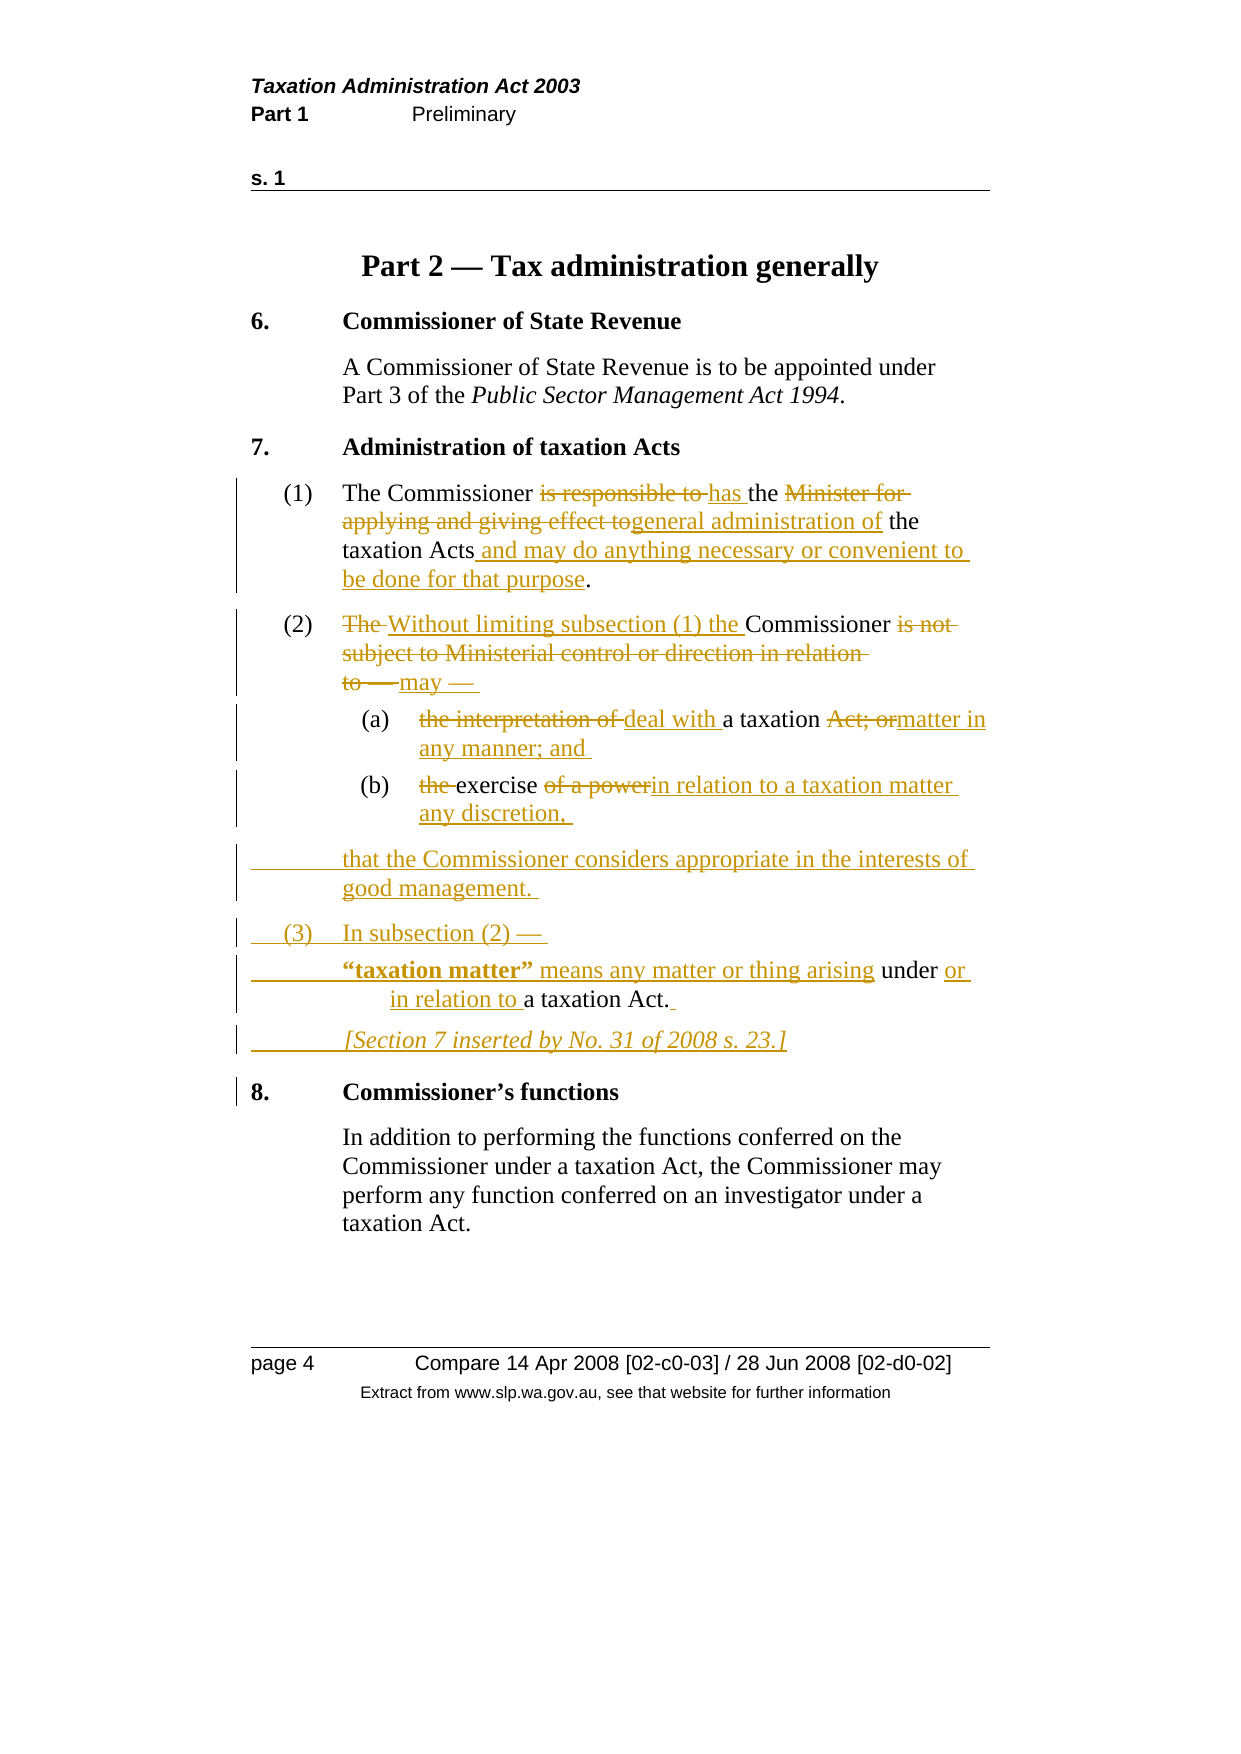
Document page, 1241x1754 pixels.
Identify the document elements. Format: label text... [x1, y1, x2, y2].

subtitle Part 2 — Tax administration generally [251, 247, 990, 283]
text (a) a taxation [251, 704, 990, 761]
text under a taxation Act. [251, 955, 990, 1013]
text In addition to performing the functions conferred on the Commissioner under a taxation Act, the Commissioner may perform any function conferred on an investigator under a taxation Act. [251, 1122, 990, 1237]
subtitle 8. Commissioner’s functions [251, 1077, 990, 1106]
text (2) Commissioner [251, 609, 990, 696]
text A Commissioner of State Revenue is to be appointed under Part 3 of the Public Sector Management Act 1994. [251, 352, 990, 409]
subtitle 7. Administration of taxation Acts [251, 432, 990, 461]
text (1) The Commissioner the the taxation Acts. [251, 478, 990, 593]
subtitle 6. Commissioner of State Revenue [251, 306, 990, 335]
text (b) exercise [251, 770, 990, 827]
